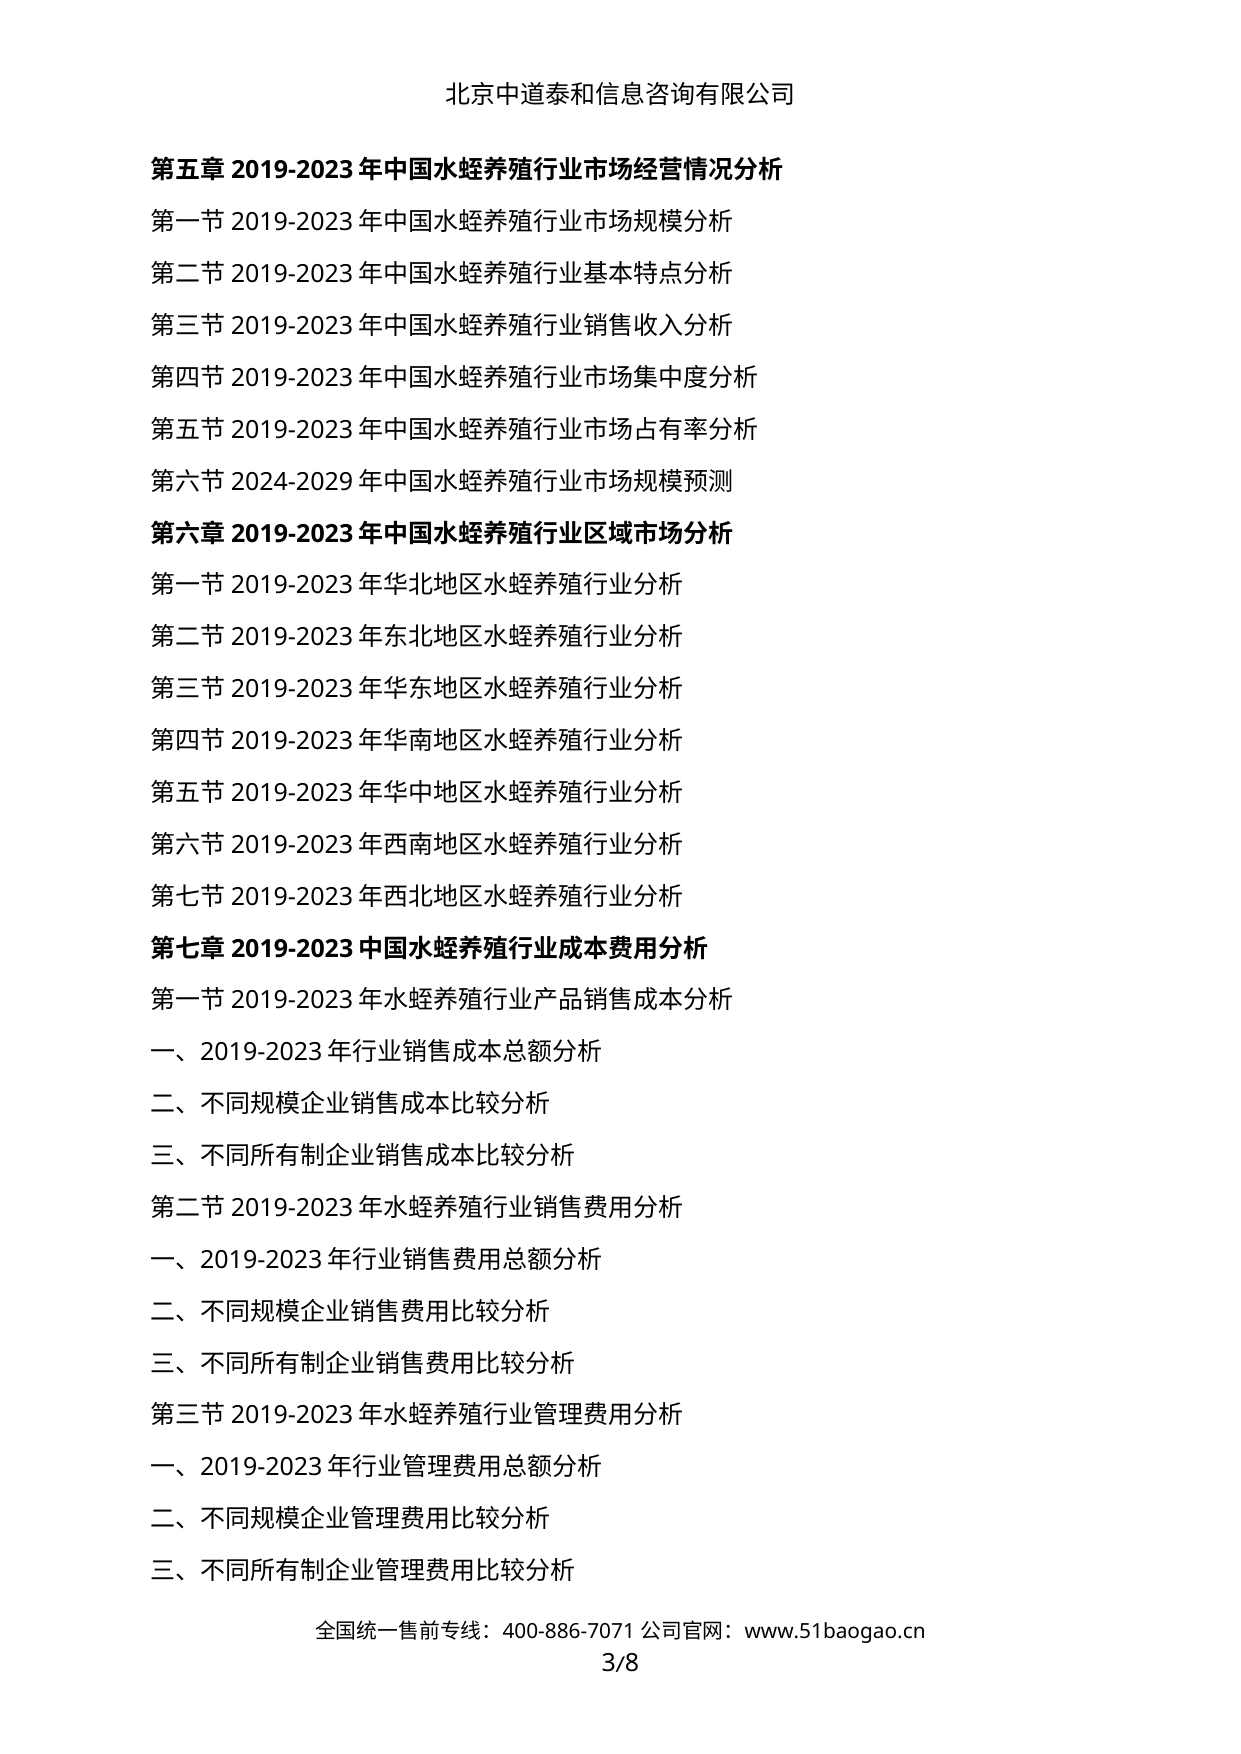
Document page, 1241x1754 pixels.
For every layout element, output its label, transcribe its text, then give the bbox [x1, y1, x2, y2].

text 第三节 2019-2023年中国水蛭养殖行业销售收入分析 [150, 306, 1090, 342]
text 三、不同所有制企业管理费用比较分析 [150, 1551, 1090, 1587]
text 第二节 2019-2023年中国水蛭养殖行业基本特点分析 [150, 254, 1090, 290]
text 第六章 2019-2023年中国水蛭养殖行业区域市场分析 [150, 513, 1090, 549]
text 一、2019-2023年行业销售费用总额分析 [150, 1239, 1090, 1276]
text 第一节 2019-2023年中国水蛭养殖行业市场规模分析 [150, 202, 1090, 238]
text 第一节 2019-2023年水蛭养殖行业产品销售成本分析 [150, 980, 1090, 1016]
text 第五节 2019-2023年华中地区水蛭养殖行业分析 [150, 772, 1090, 809]
text 第一节 2019-2023年华北地区水蛭养殖行业分析 [150, 565, 1090, 601]
text 三、不同所有制企业销售成本比较分析 [150, 1136, 1090, 1172]
text 第四节 2019-2023年中国水蛭养殖行业市场集中度分析 [150, 357, 1090, 394]
text 第三节 2019-2023年华东地区水蛭养殖行业分析 [150, 669, 1090, 705]
text 第六节 2024-2029年中国水蛭养殖行业市场规模预测 [150, 461, 1090, 497]
text 第三节 2019-2023年水蛭养殖行业管理费用分析 [150, 1395, 1090, 1431]
text 第二节 2019-2023年水蛭养殖行业销售费用分析 [150, 1187, 1090, 1224]
text 第七章 2019-2023中国水蛭养殖行业成本费用分析 [150, 928, 1090, 964]
text 二、不同规模企业管理费用比较分析 [150, 1499, 1090, 1535]
text 第六节 2019-2023年西南地区水蛭养殖行业分析 [150, 824, 1090, 861]
text 第七节 2019-2023年西北地区水蛭养殖行业分析 [150, 876, 1090, 912]
text 一、2019-2023年行业销售成本总额分析 [150, 1032, 1090, 1068]
text 第五章 2019-2023年中国水蛭养殖行业市场经营情况分析 [150, 150, 1090, 186]
text 二、不同规模企业销售费用比较分析 [150, 1291, 1090, 1327]
text 第二节 2019-2023年东北地区水蛭养殖行业分析 [150, 617, 1090, 653]
text 第四节 2019-2023年华南地区水蛭养殖行业分析 [150, 721, 1090, 757]
text 二、不同规模企业销售成本比较分析 [150, 1084, 1090, 1120]
text 第五节 2019-2023年中国水蛭养殖行业市场占有率分析 [150, 409, 1090, 446]
text 一、2019-2023年行业管理费用总额分析 [150, 1447, 1090, 1483]
text 三、不同所有制企业销售费用比较分析 [150, 1343, 1090, 1379]
